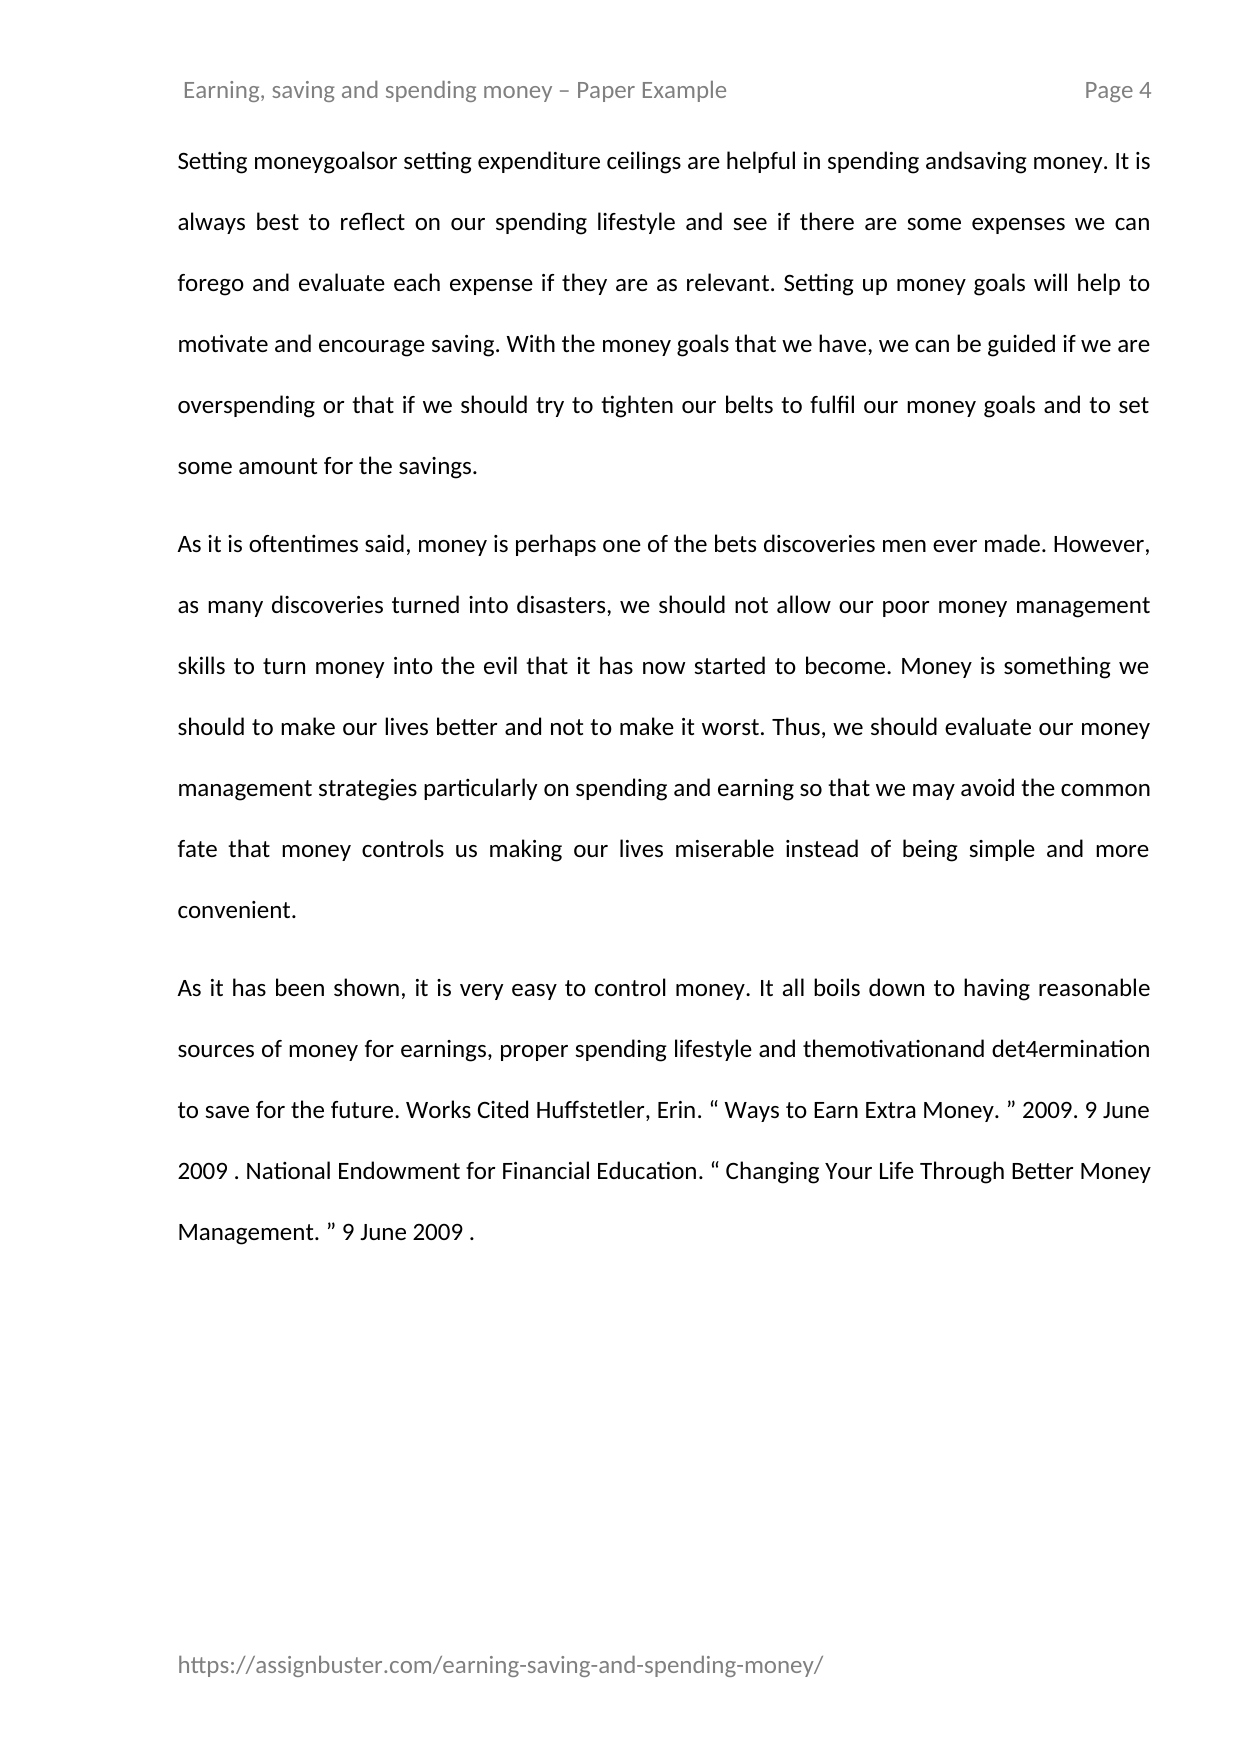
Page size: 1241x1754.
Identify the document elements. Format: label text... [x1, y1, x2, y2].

text As it has been shown, it is very easy to control money. It all boils down to having reasonable sources of money for earnings, proper spending lifestyle and themotivationand det4ermination to save for the future. Works Cited Huffstetler, Erin. “ Ways to Earn Extra Money. ” 2009. 9 June 2009 . National Endowment for Financial Education. “ Changing Your Life Through Better Money Management. ” 9 June 2009 . [177, 972, 1152, 1247]
text Setting moneygoalsor setting expenditure ceilings are helpful in spending andsaving money. It is always best to reflect on our spending lifestyle and see if there are some expenses we can forego and evaluate each expense if they are as relevant. Setting up money goals will help to motivate and encourage saving. With the money goals that we have, we can be guided if we are overspending or that if we should try to tighten our belts to fulfil our money goals and to set some amount for the savings. [177, 145, 1152, 481]
text As it is oftentimes said, money is perhaps one of the bets discoveries men ever made. However, as many discoveries turned into disasters, we should not allow our poor money management skills to turn money into the evil that it has now started to become. Money is something we should to make our lives better and not to make it worst. Thus, we should evaluate our money management strategies particularly on spending and earning so that we may avoid the common fate that money controls us making our lives miserable instead of being simple and more convenient. [177, 528, 1152, 925]
